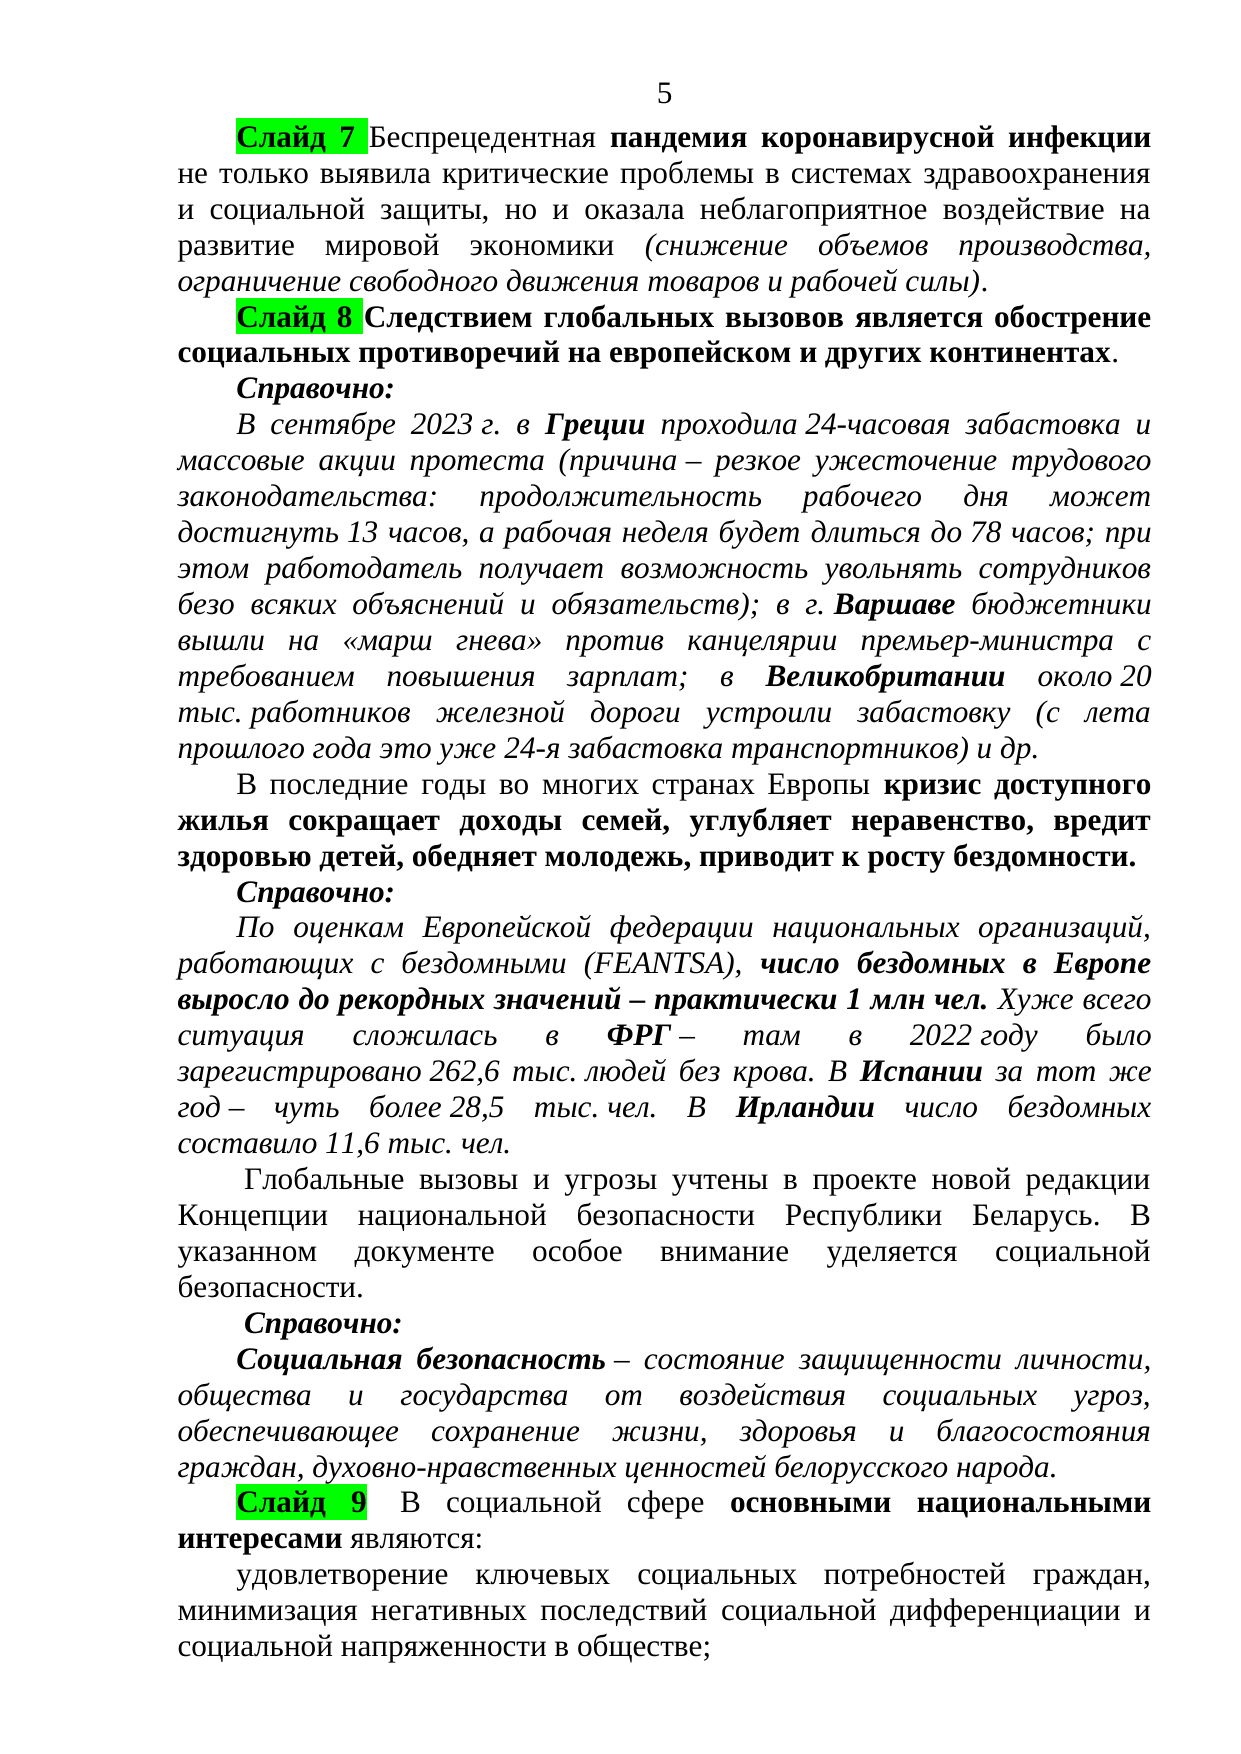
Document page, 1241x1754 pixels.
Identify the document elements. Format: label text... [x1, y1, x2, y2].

text Слайд 9 В социальной сфере основными национальными интересами являются: [177, 1484, 1152, 1556]
text Справочно: [177, 1304, 1152, 1340]
text В сентябре 2023 г. в Греции проходила 24-часовая забастовка и массовые акции протеста (причина – резкое ужесточение трудового законодательства: продолжительность рабочего дня может достигнуть 13 часов, а рабочая неделя будет длиться до 78 часов; при этом работодатель получает возможность увольнять сотрудников безо всяких объяснений и обязательств); в г. Варшаве бюджетники вышли на «марш гнева» против канцелярии премьер-министра с требованием повышения зарплат; в Великобритании около 20 тыс. работников железной дороги устроили забастовку (с лета прошлого года это уже 24-я забастовка транспортников) и др. [177, 406, 1152, 765]
text Справочно: [177, 873, 1152, 909]
text По оценкам Европейской федерации национальных организаций, работающих с бездомными (FEANTSA), число бездомных в Европе выросло до рекордных значений – практически 1 млн чел. Хуже всего ситуация сложилась в ФРГ – там в 2022 году было зарегистрировано 262,6 тыс. людей без крова. В Испании за тот же год – чуть более 28,5 тыс. чел. В Ирландии число бездомных составило 11,6 тыс. чел. [177, 909, 1152, 1160]
text удовлетворение ключевых социальных потребностей граждан, минимизация негативных последствий социальной дифференциации и социальной напряженности в обществе; [177, 1556, 1152, 1663]
text Слайд 7 Беспрецедентная пандемия коронавирусной инфекции не только выявила критические проблемы в системах здравоохранения и социальной защиты, но и оказала неблагоприятное воздействие на развитие мировой экономики (снижение объемов производства, ограничение свободного движения товаров и рабочей силы). [177, 118, 1152, 298]
text Слайд 8 Следствием глобальных вызовов является обострение социальных противоречий на европейском и других континентах. [177, 298, 1152, 370]
text Социальная безопасность – состояние защищенности личности, общества и государства от воздействия социальных угроз, обеспечивающее сохранение жизни, здоровья и благосостояния граждан, духовно-нравственных ценностей белорусского народа. [177, 1340, 1152, 1484]
text Справочно: [177, 370, 1152, 406]
text В последние годы во многих странах Европы кризис доступного жилья сокращает доходы семей, углубляет неравенство, вредит здоровью детей, обедняет молодежь, приводит к росту бездомности. [177, 765, 1152, 873]
text Глобальные вызовы и угрозы учтены в проекте новой редакции Концепции национальной безопасности Республики Беларусь. В указанном документе особое внимание уделяется социальной безопасности. [177, 1160, 1152, 1304]
